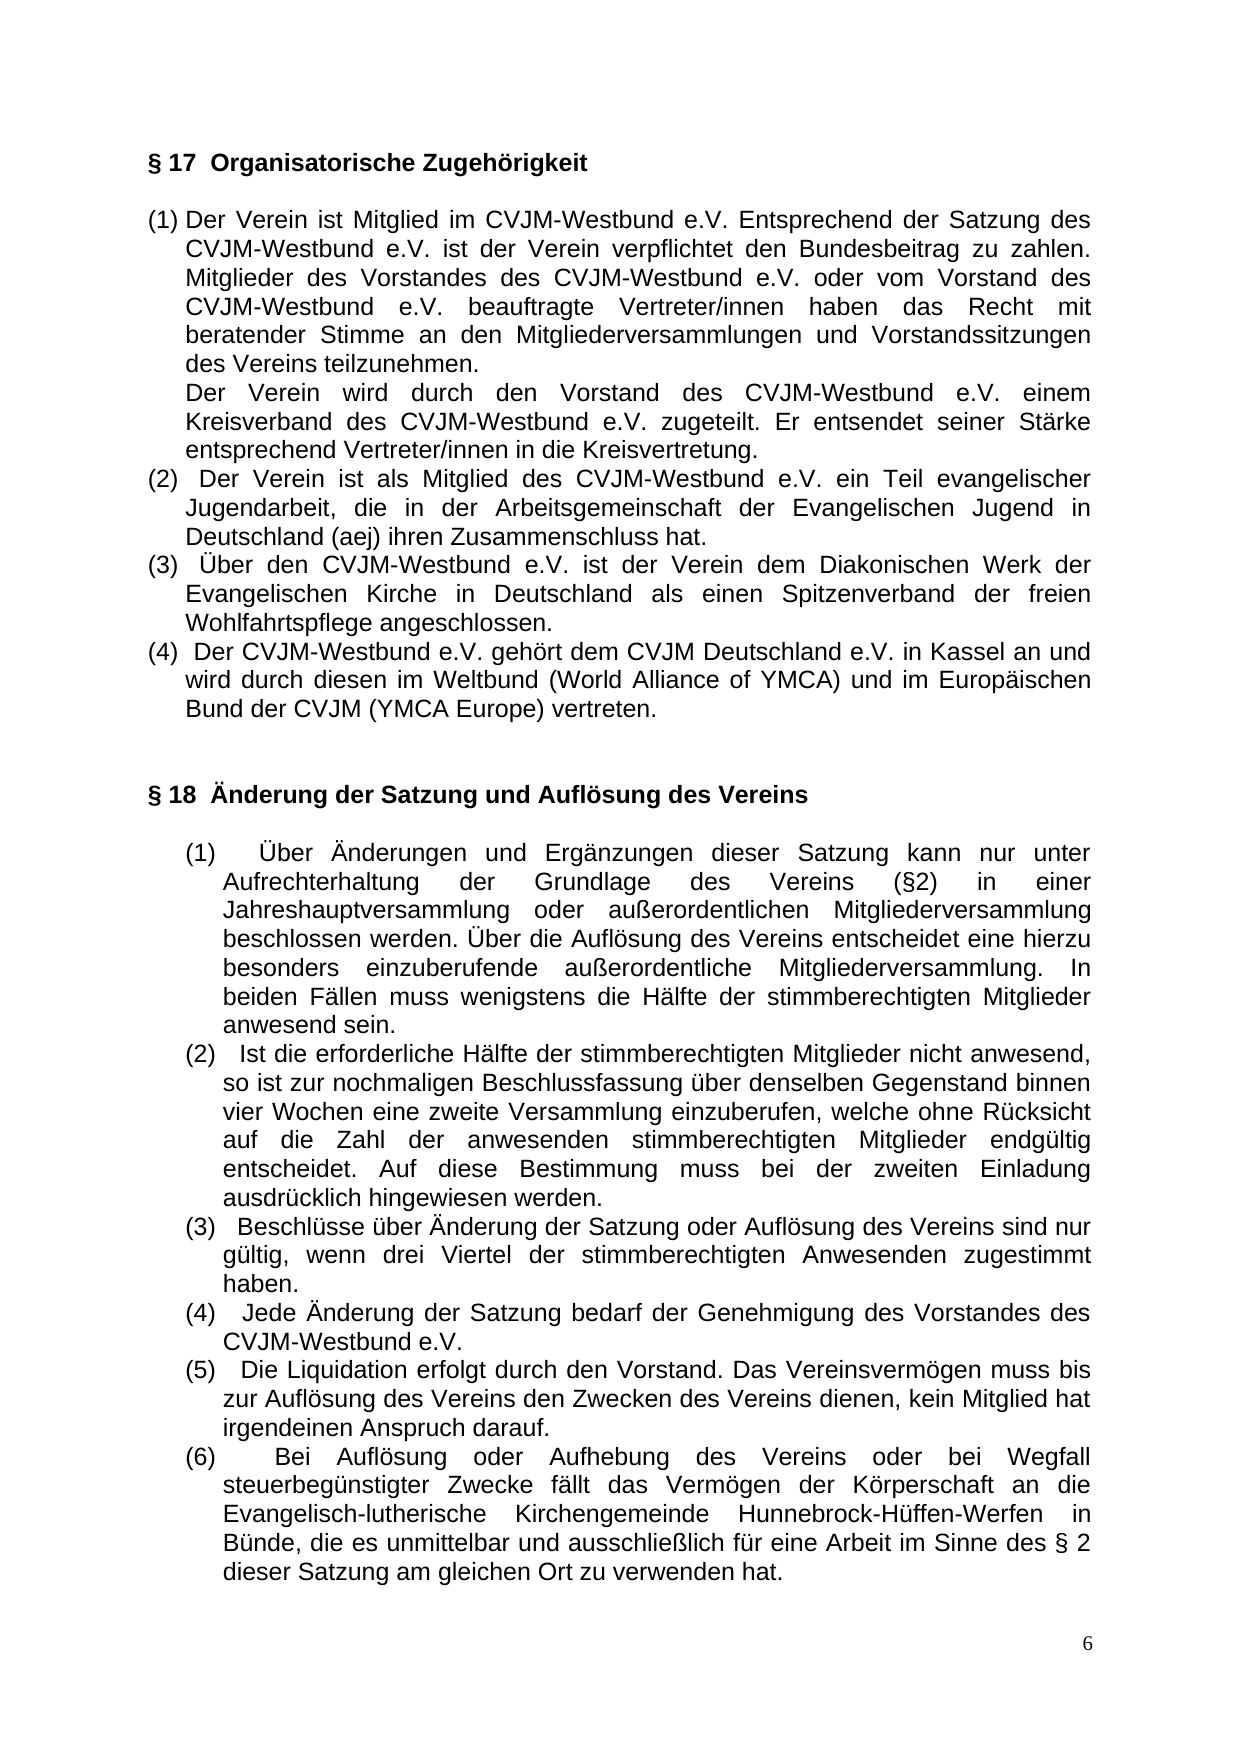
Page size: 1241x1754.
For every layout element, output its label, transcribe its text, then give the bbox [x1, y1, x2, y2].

text § 17 Organisatorische Zugehörigkeit [148, 148, 1092, 176]
list Der Verein ist Mitglied im CVJM-Westbund e.V. Entsprechend der Satzung des CVJM-Westbund e.V. ist der Verein verpflichtet den Bundesbeitrag zu zahlen. Mitglieder des Vorstandes des CVJM-Westbund e.V. oder vom Vorstand des CVJM-Westbund e.V. beauftragte Vertreter/innen haben das Recht mit beratender Stimme an den Mitgliederversammlungen und Vorstandssitzungen des Vereins teilzunehmen. [148, 205, 1092, 378]
list Jede Änderung der Satzung bedarf der Genehmigung des Vorstandes des CVJM-Westbund e.V. [185, 1298, 1092, 1355]
list Die Liquidation erfolgt durch den Vorstand. Das Vereinsvermögen muss bis zur Auflösung des Vereins den Zwecken des Vereins dienen, kein Mitglied hat irgendeinen Anspruch darauf. [185, 1355, 1092, 1441]
list Über den CVJM-Westbund e.V. ist der Verein dem Diakonischen Werk der Evangelischen Kirche in Deutschland als einen Spitzenverband der freien Wohlfahrtspflege angeschlossen. [148, 550, 1092, 636]
list Bei Auflösung oder Aufhebung des Vereins oder bei Wegfall steuerbegünstigter Zwecke fällt das Vermögen der Körperschaft an die Evangelisch-lutherische Kirchengemeinde Hunnebrock-Hüffen-Werfen in Bünde, die es unmittelbar und ausschließlich für eine Arbeit im Sinne des § 2 dieser Satzung am gleichen Ort zu verwenden hat. [185, 1441, 1092, 1585]
text Der Verein wird durch den Vorstand des CVJM-Westbund e.V. einem Kreisverband des CVJM-Westbund e.V. zugeteilt. Er entsendet seiner Stärke entsprechend Vertreter/innen in die Kreisvertretung. [185, 378, 1092, 464]
list Ist die erforderliche Hälfte der stimmberechtigten Mitglieder nicht anwesend, so ist zur nochmaligen Beschlussfassung über denselben Gegenstand binnen vier Wochen eine zweite Versammlung einzuberufen, welche ohne Rücksicht auf die Zahl der anwesenden stimmberechtigten Mitglieder endgültig entscheidet. Auf diese Bestimmung muss bei der zweiten Einladung ausdrücklich hingewiesen werden. [185, 1039, 1092, 1211]
list Der CVJM-Westbund e.V. gehört dem CVJM Deutschland e.V. in Kassel an und wird durch diesen im Weltbund (World Alliance of YMCA) und im Europäischen Bund der CVJM (YMCA Europe) vertreten. [148, 636, 1092, 723]
list Beschlüsse über Änderung der Satzung oder Auflösung des Vereins sind nur gültig, wenn drei Viertel der stimmberechtigten Anwesenden zugestimmt haben. [185, 1211, 1092, 1298]
list Der Verein ist als Mitglied des CVJM-Westbund e.V. ein Teil evangelischer Jugendarbeit, die in der Arbeitsgemeinschaft der Evangelischen Jugend in Deutschland (aej) ihren Zusammenschluss hat. [148, 464, 1092, 550]
list Über Änderungen und Ergänzungen dieser Satzung kann nur unter Aufrechterhaltung der Grundlage des Vereins (§2) in einer Jahreshauptversammlung oder außerordentlichen Mitgliederversammlung beschlossen werden. Über die Auflösung des Vereins entscheidet eine hierzu besonders einzuberufende außerordentliche Mitgliederversammlung. In beiden Fällen muss wenigstens die Hälfte der stimmberechtigten Mitglieder anwesend sein. [185, 838, 1092, 1039]
text § 18 Änderung der Satzung und Auflösung des Vereins [148, 780, 1092, 809]
